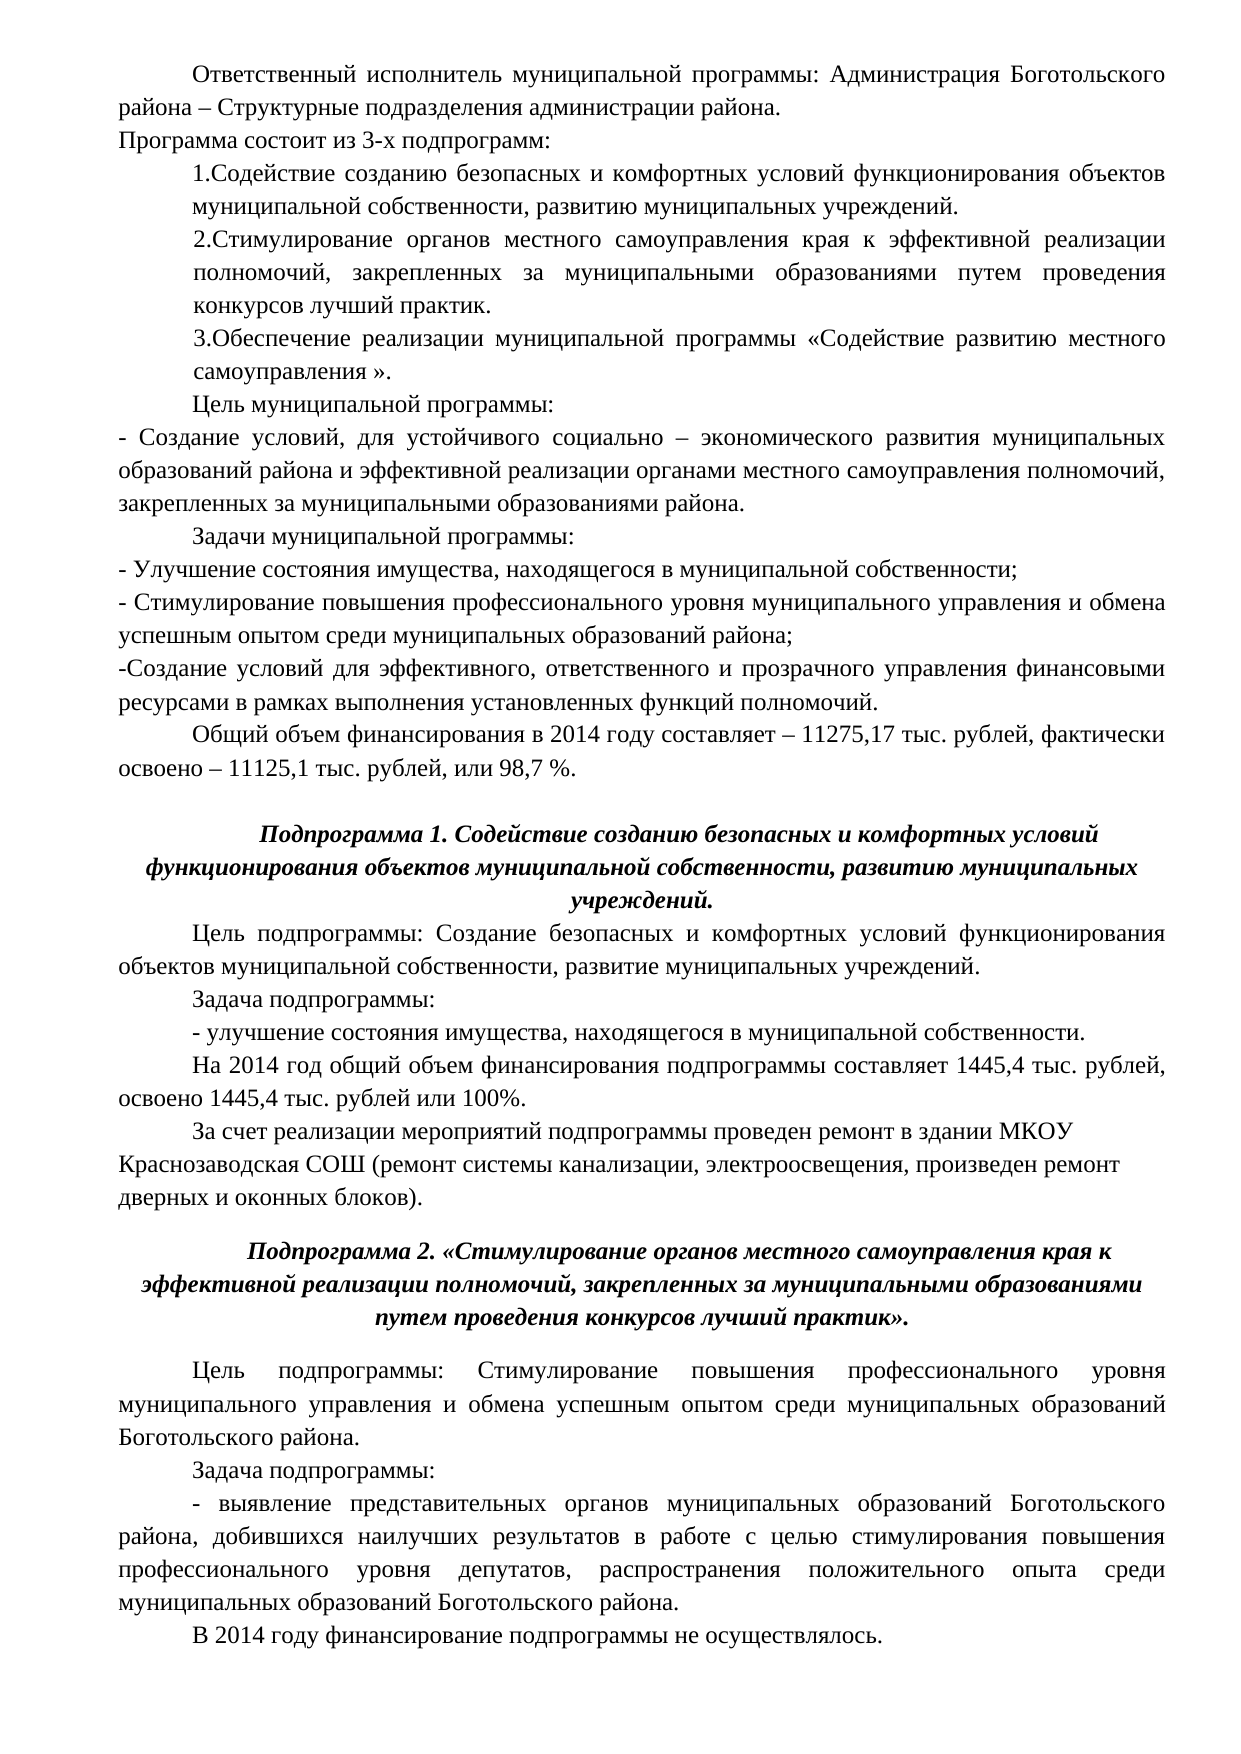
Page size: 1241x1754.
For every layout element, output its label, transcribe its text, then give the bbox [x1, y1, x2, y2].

text Подпрограмма 1. Содействие созданию безопасных и комфортных условий функционирования объектов муниципальной собственности, развитию муниципальных учреждений. [118, 819, 1167, 913]
text В 2014 году финансирование подпрограммы не осуществлялось. [118, 1620, 1167, 1648]
text Цель подпрограммы: Создание безопасных и комфортных условий функционирования объектов муниципальной собственности, развитие муниципальных учреждений. [118, 918, 1167, 979]
text За счет реализации мероприятий подпрограммы проведен ремонт в здании МКОУ Краснозаводская СОШ (ремонт системы канализации, электроосвещения, произведен ремонт дверных и оконных блоков). [118, 1116, 1167, 1211]
list 2.Стимулирование органов местного самоуправления края к эффективной реализации полномочий, закрепленных за муниципальными образованиями путем проведения конкурсов лучший практик. [193, 224, 1167, 319]
text - Стимулирование повышения профессионального уровня муниципального управления и обмена успешным опытом среди муниципальных образований района; [118, 587, 1167, 649]
text - улучшение состояния имущества, находящегося в муниципальной собственности. [118, 1017, 1167, 1046]
text Общий объем финансирования в 2014 году составляет – 11275,17 тыс. рублей, фактически освоено – 11125,1 тыс. рублей, или 98,7 %. [118, 719, 1167, 781]
text Программа состоит из 3-х подпрограмм: [118, 125, 1167, 154]
text - Улучшение состояния имущества, находящегося в муниципальной собственности; [118, 554, 1167, 583]
text Задачи муниципальной программы: [192, 521, 1167, 550]
text Задача подпрограммы: [118, 1455, 1167, 1483]
text -Создание условий для эффективного, ответственного и прозрачного управления финансовыми ресурсами в рамках выполнения установленных функций полномочий. [118, 653, 1167, 715]
text - выявление представительных органов муниципальных образований Боготольского района, добившихся наилучших результатов в работе с целью стимулирования повышения профессионального уровня депутатов, распространения положительного опыта среди муниципальных образований Боготольского района. [118, 1488, 1167, 1616]
text На 2014 год общий объем финансирования подпрограммы составляет 1445,4 тыс. рублей, освоено 1445,4 тыс. рублей или 100%. [118, 1050, 1167, 1112]
text 1.Содействие созданию безопасных и комфортных условий функционирования объектов муниципальной собственности, развитию муниципальных учреждений. [192, 158, 1167, 220]
list 3.Обеспечение реализации муниципальной программы «Содействие развитию местного самоуправления ». [193, 323, 1167, 385]
text Задача подпрограммы: [118, 984, 1167, 1012]
text Ответственный исполнитель муниципальной программы: Администрация Боготольского района – Структурные подразделения администрации района. [118, 59, 1167, 121]
text Цель муниципальной программы: [118, 389, 1167, 418]
text Подпрограмма 2. «Стимулирование органов местного самоуправления края к эффективной реализации полномочий, закрепленных за муниципальными образованиями путем проведения конкурсов лучший практик». [118, 1236, 1167, 1331]
text Цель подпрограммы: Стимулирование повышения профессионального уровня муниципального управления и обмена успешным опытом среди муниципальных образований Боготольского района. [118, 1356, 1167, 1450]
text - Создание условий, для устойчивого социально – экономического развития муниципальных образований района и эффективной реализации органами местного самоуправления полномочий, закрепленных за муниципальными образованиями района. [118, 422, 1167, 517]
